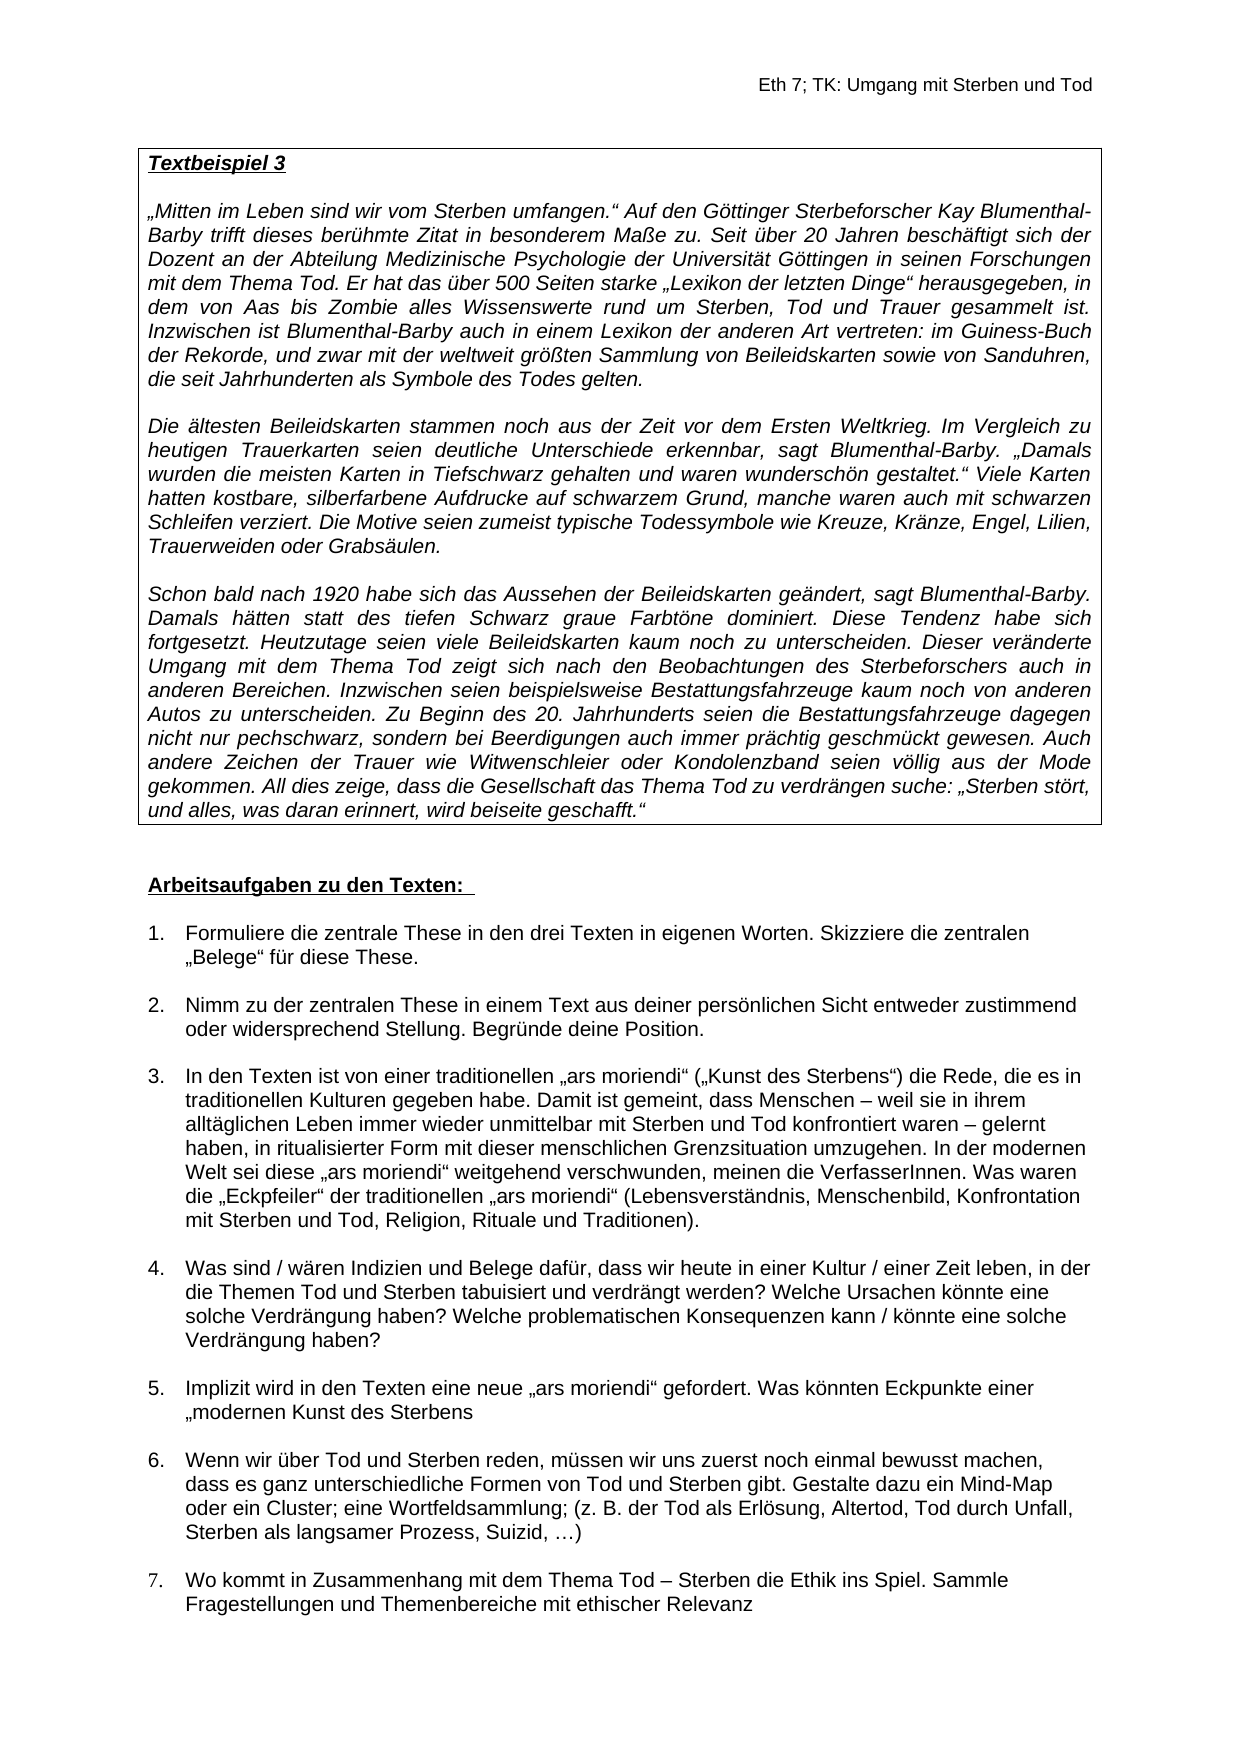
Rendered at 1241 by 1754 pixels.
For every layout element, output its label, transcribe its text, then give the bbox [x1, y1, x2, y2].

text Schon bald nach 1920 habe sich das Aussehen der Beileidskarten geändert, sagt Blumenthal-Barby. Damals hätten statt des tiefen Schwarz graue Farbtöne dominiert. Diese Tendenz habe sich fortgesetzt. Heutzutage seien viele Beileidskarten kaum noch zu unterscheiden. Dieser veränderte Umgang mit dem Thema Tod zeigt sich nach den Beobachtungen des Sterbeforschers auch in anderen Bereichen. Inzwischen seien beispielsweise Bestattungsfahrzeuge kaum noch von anderen Autos zu unterscheiden. Zu Beginn des 20. Jahrhunderts seien die Bestattungsfahrzeuge dagegen nicht nur pechschwarz, sondern bei Beerdigungen auch immer prächtig geschmückt gewesen. Auch andere Zeichen der Trauer wie Witwenschleier oder Kondolenzband seien völlig aus der Mode gekommen. All dies zeige, dass die Gesellschaft das Thema Tod zu verdrängen suche: „Sterben stört, und alles, was daran erinnert, wird beiseite geschafft.“ [139, 579, 1101, 824]
list In den Texten ist von einer traditionellen „ars moriendi“ („Kunst des Sterbens“) die Rede, die es in traditionellen Kulturen gegeben habe. Damit ist gemeint, dass Menschen – weil sie in ihrem alltäglichen Leben immer wieder unmittelbar mit Sterben und Tod konfrontiert waren – gelernt haben, in ritualisierter Form mit dieser menschlichen Grenzsituation umzugehen. In der modernen Welt sei diese „ars moriendi“ weitgehend verschwunden, meinen die VerfasserInnen. Was waren die „Eckpfeiler“ der traditionellen „ars moriendi“ (Lebensverständnis, Menschenbild, Konfrontation mit Sterben und Tod, Religion, Rituale und Traditionen). [148, 1064, 1093, 1232]
text Die ältesten Beileidskarten stammen noch aus der Zeit vor dem Ersten Weltkrieg. Im Vergleich zu heutigen Trauerkarten seien deutliche Unterschiede erkennbar, sagt Blumenthal-Barby. „Damals wurden die meisten Karten in Tiefschwarz gehalten und waren wunderschön gestaltet.“ Viele Karten hatten kostbare, silberfarbene Aufdrucke auf schwarzem Grund, manche waren auch mit schwarzen Schleifen verziert. Die Motive seien zumeist typische Todessymbole wie Kreuze, Kränze, Engel, Lilien, Trauerweiden oder Grabsäulen. [148, 414, 1093, 558]
list Formuliere die zentrale These in den drei Texten in eigenen Worten. Skizziere die zentralen „Belege“ für diese These. [148, 921, 1093, 968]
list Implizit wird in den Texten eine neue „ars moriendi“ gefordert. Was könnten Eckpunkte einer „modernen Kunst des Sterbens [148, 1376, 1093, 1424]
list Was sind / wären Indizien und Belege dafür, dass wir heute in einer Kultur / einer Zeit leben, in der die Themen Tod und Sterben tabuisiert und verdrängt werden? Welche Ursachen könnte eine solche Verdrängung haben? Welche problematischen Konsequenzen kann / könnte eine solche Verdrängung haben? [148, 1256, 1093, 1352]
list Nimm zu der zentralen These in einem Text aus deiner persönlichen Sicht entweder zustimmend oder widersprechend Stellung. Begründe deine Position. [148, 992, 1093, 1040]
list Wenn wir über Tod und Sterben reden, müssen wir uns zuerst noch einmal bewusst machen, dass es ganz unterschiedliche Formen von Tod und Sterben gibt. Gestalte dazu ein Mind-Map oder ein Cluster; eine Wortfeldsammlung; (z. B. der Tod als Erlösung, Altertod, Tod durch Unfall, Sterben als langsamer Prozess, Suizid, …) [148, 1448, 1093, 1543]
text Arbeitsaufgaben zu den Texten: [148, 873, 1093, 897]
text „Mitten im Leben sind wir vom Sterben umfangen.“ Auf den Göttinger Sterbeforscher Kay Blumenthal-Barby trifft dieses berühmte Zitat in besonderem Maße zu. Seit über 20 Jahren beschäftigt sich der Dozent an der Abteilung Medizinische Psychologie der Universität Göttingen in seinen Forschungen mit dem Thema Tod. Er hat das über 500 Seiten starke „Lexikon der letzten Dinge“ herausgegeben, in dem von Aas bis Zombie alles Wissenswerte rund um Sterben, Tod und Trauer gesammelt ist. Inzwischen ist Blumenthal-Barby auch in einem Lexikon der anderen Art vertreten: im Guiness-Buch der Rekorde, und zwar mit der weltweit größten Sammlung von Beileidskarten sowie von Sanduhren, die seit Jahrhunderten als Symbole des Todes gelten. [148, 199, 1093, 390]
text Textbeispiel 3 [139, 149, 1101, 175]
list Wo kommt in Zusammenhang mit dem Thema Tod – Sterben die Ethik ins Spiel. Sammle Fragestellungen und Themenbereiche mit ethischer Relevanz [148, 1567, 1093, 1616]
